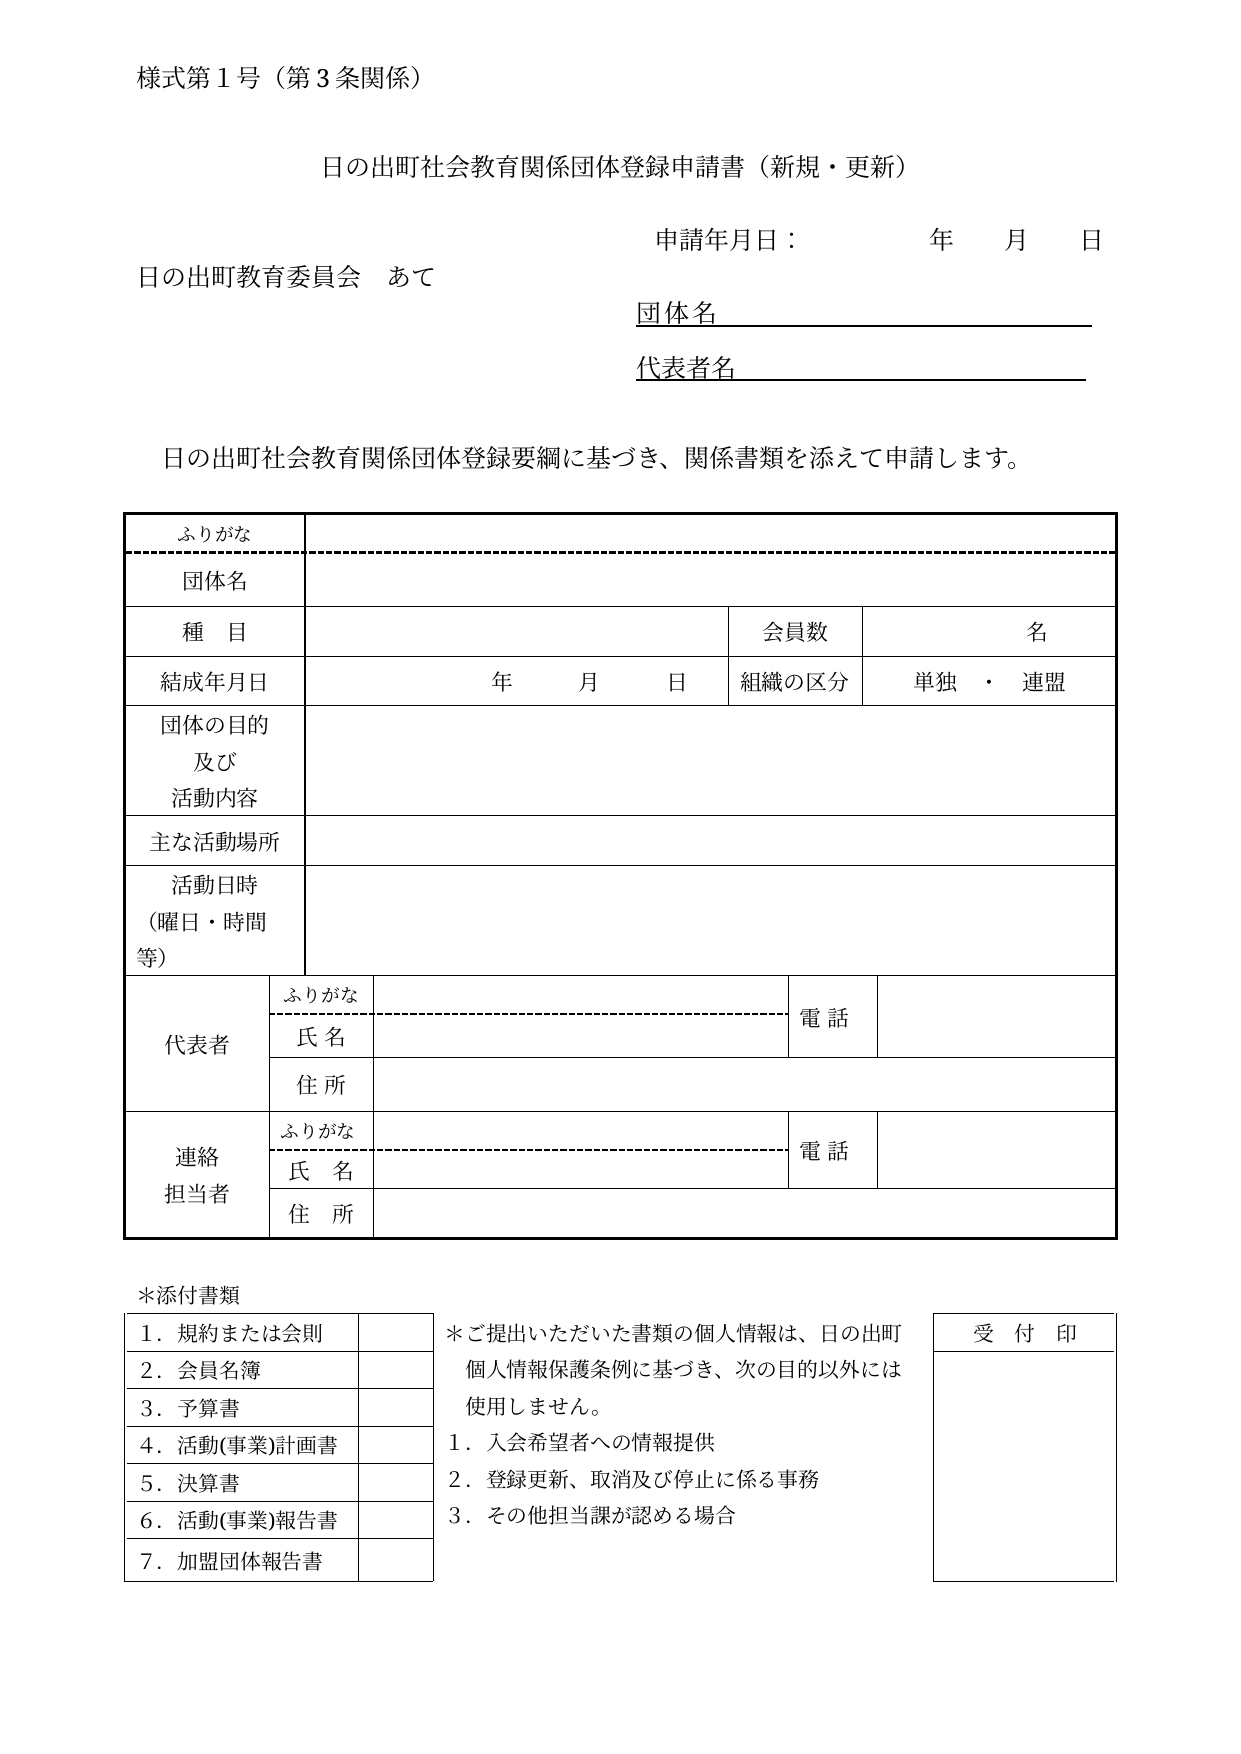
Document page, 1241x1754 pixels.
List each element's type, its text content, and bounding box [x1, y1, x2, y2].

table_cell ２．会員名簿 [125, 1351, 358, 1388]
table_cell 氏 名 [270, 1149, 373, 1188]
table_cell ふりがな [270, 1112, 373, 1148]
text 団体名 [136, 294, 1104, 330]
table_cell 受 付 印 [934, 1313, 1116, 1351]
table_cell 住 所 [270, 1058, 373, 1111]
table_cell 年 月 日 [306, 657, 728, 705]
table_cell [306, 551, 1115, 606]
table_cell [878, 976, 1115, 1057]
table_cell 連絡 担当者 [126, 1112, 269, 1237]
table_cell ６．活動(事業)報告書 [125, 1501, 358, 1538]
table_cell 氏 名 [270, 1013, 373, 1057]
table_cell [359, 1464, 433, 1501]
table_cell [374, 1112, 788, 1148]
table_cell ７．加盟団体報告書 [125, 1538, 358, 1581]
table_cell ３．予算書 [125, 1388, 358, 1426]
table_cell [374, 1013, 788, 1057]
table_cell ４．活動(事業)計画書 [125, 1426, 358, 1463]
table_cell [359, 1352, 433, 1388]
table_header [306, 515, 1115, 551]
text 日の出町社会教育関係団体登録要綱に基づき、関係書類を添えて申請します。 [136, 439, 1104, 475]
table_cell [374, 976, 788, 1013]
table_cell [306, 607, 728, 656]
text 日の出町社会教育関係団体登録申請書（新規・更新） [136, 148, 1104, 184]
table_cell 代表者 [126, 976, 269, 1111]
table_cell 活動日時 （曜日・時間等） [126, 866, 304, 975]
table_cell 住 所 [270, 1189, 373, 1237]
table_cell 単独 ・ 連盟 [863, 657, 1115, 705]
table_cell [374, 1058, 1115, 1111]
table_cell ＊ご提出いただいた書類の個人情報は、日の出町個人情報保護条例に基づき、次の目的以外には使用しません。 １．入会希望者への情報提供 ２．登録更新、取消及び停止に係る事務 ３．その他担当課が認める場合 [434, 1313, 933, 1581]
table_cell 団体名 [126, 551, 304, 606]
text 申請年月日： 年 月 日 [136, 221, 1104, 257]
table_cell ５．決算書 [125, 1463, 358, 1501]
table_cell [878, 1112, 1115, 1188]
text 日の出町教育委員会 あて [136, 257, 1104, 294]
table_cell 結成年月日 [126, 657, 304, 705]
table_cell 電 話 [789, 976, 877, 1057]
table_cell 組織の区分 [729, 657, 862, 705]
table_header ふりがな [126, 515, 304, 551]
table_cell [374, 1189, 1115, 1237]
table_cell 名 [863, 607, 1115, 656]
table_cell 種 目 [126, 607, 304, 656]
table_cell 会員数 [729, 607, 862, 656]
table_cell １．規約または会則 [125, 1313, 358, 1351]
table_cell [359, 1502, 433, 1538]
table_cell 団体の目的 及び 活動内容 [126, 706, 304, 815]
table_cell [306, 866, 1115, 975]
table_cell [359, 1427, 433, 1463]
table_cell [374, 1149, 788, 1188]
table_cell [306, 706, 1115, 815]
table_cell ＊添付書類 [125, 1240, 1117, 1313]
table_cell ふりがな [270, 976, 373, 1013]
table_cell [359, 1539, 433, 1581]
table_cell 電 話 [789, 1112, 877, 1188]
table_cell [359, 1389, 433, 1426]
table_cell [306, 816, 1115, 865]
text 代表者名 [136, 348, 1104, 384]
table_cell 主な活動場所 [126, 816, 304, 865]
table_cell [934, 1351, 1116, 1581]
table_cell [359, 1314, 433, 1351]
